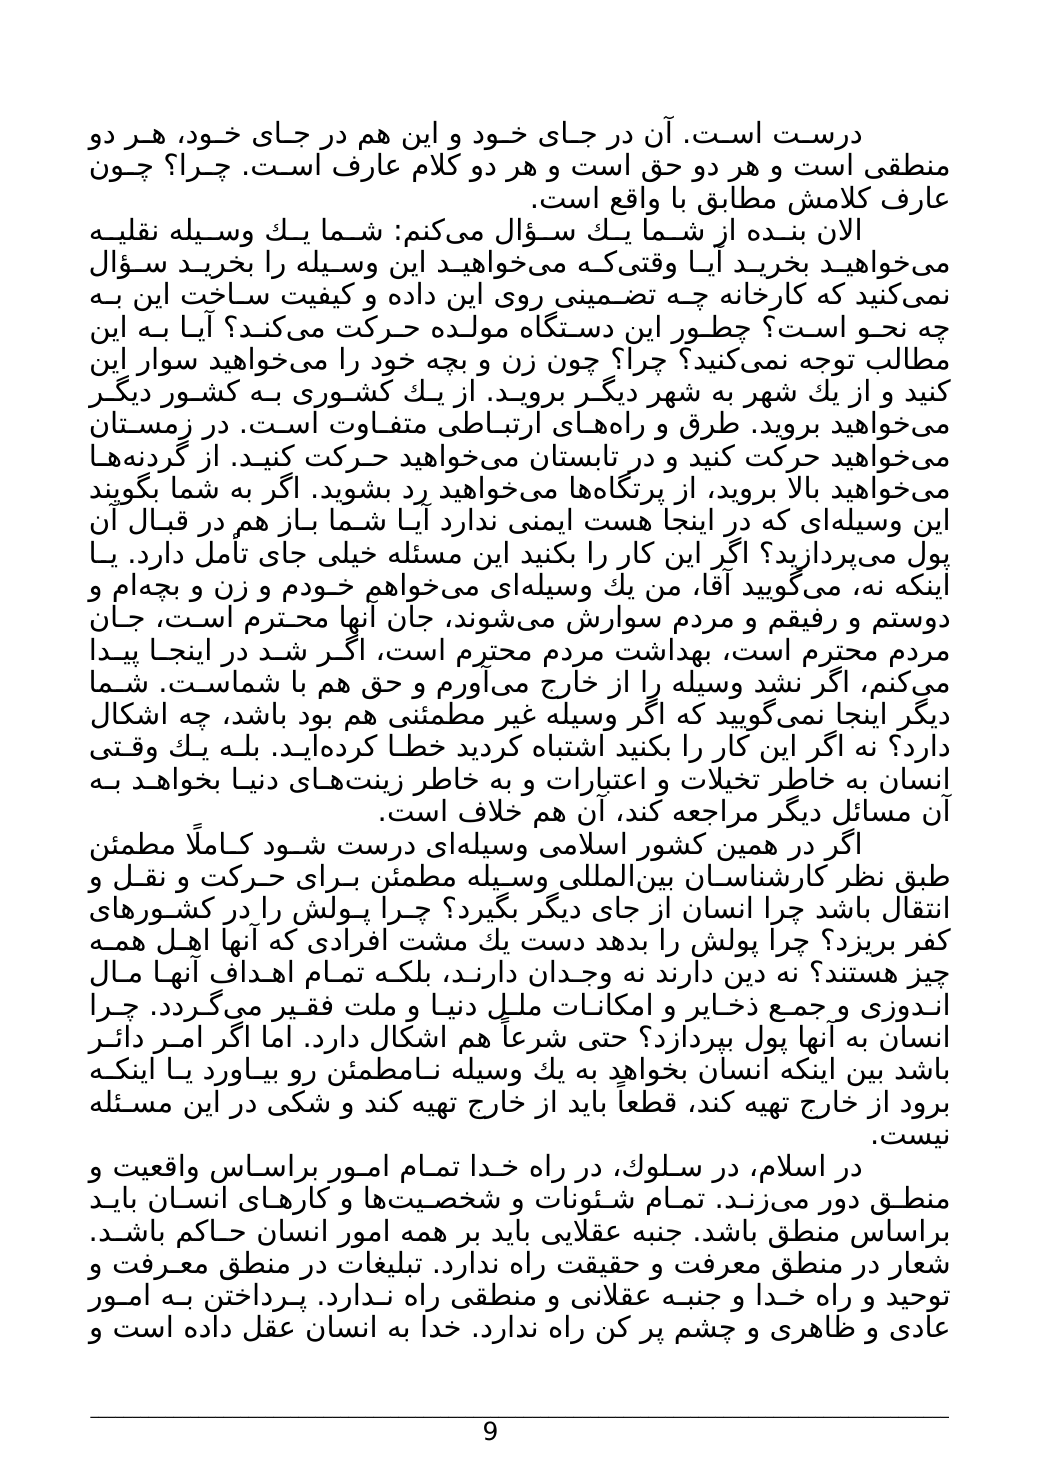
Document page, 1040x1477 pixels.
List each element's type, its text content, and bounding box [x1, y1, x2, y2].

text درست است. آن در جای خود و این هم در جای خود، هر دو منطقی است و هر دو حق است و هر دو كلام عارف است. چرا؟ چون عارف كلامش مطابق با واقع است. [89, 118, 951, 215]
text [89, 1151, 951, 1345]
text الان بنده از شما یك سؤال می‌كنم: شما یك وسیله نقلیه می‌خواهید بخرید آیا وقتی‌كه می‌خواهید این وسیله را بخرید سؤال نمی‌كنید كه كارخانه چه تضمینی روی این داده و كیفیت ساخت این به چه نحو است؟ چطور این دستگاه مولده حركت می‌كند؟ آیا به این مطالب توجه نمی‌كنید؟ چرا؟ چون زن و بچه خود را می‌خواهید سوار این كنید و از یك شهر به شهر دیگر بروید. از یك كشوری به كشور دیگر می‌خواهید بروید. طرق و راه‌های ارتباطی متفاوت است. در زمستان می‌خواهید حركت كنید و در تابستان می‌خواهید حركت كنید. از گردنه‌ها می‌خواهید بالا بروید، از پرتگاه‌ها می‌خواهید رد بشوید. اگر به شما بگویند این وسیله‌ای كه در اینجا هست ایمنی ندارد آیا شما باز هم در قبال آن پول می‌پردازید؟ اگر این كار را بكنید این مسئله خیلی جای تأمل دارد. یا اینكه نه، می‌گویید آقا، من یك وسیله‌ای می‌خواهم خودم و زن و بچه‌ام و دوستم و رفیقم و مردم سوارش می‌شوند، جان آنها محترم است، جان مردم محترم است، بهداشت مردم محترم است، اگر شد در اینجا پیدا می‌كنم، اگر نشد وسیله را از خارج می‌آورم و حق هم با شماست. شما دیگر اینجا نمی‌گویید كه اگر وسیله غیر مطمئنی هم بود باشد، چه اشكال دارد؟ نه اگر این كار را بكنید اشتباه كردید خطا كرده‌اید. بله یك وقتی انسان به خاطر تخیلات و اعتبارات و به خاطر زینت‌های دنیا بخواهد به آن مسائل دیگر مراجعه كند، آن هم خلاف است. [89, 215, 951, 828]
text اگر در همین كشور اسلامی وسیله‌ای درست شود كاملًا مطمئن طبق نظر كارشناسان بین‌المللی وسیله مطمئن برای حركت و نقل و انتقال باشد چرا انسان از جای دیگر بگیرد؟ چرا پولش را در كشورهای كفر بریزد؟ چرا پولش را بدهد دست یك مشت افرادی كه آنها اهل همه چیز هستند؟ نه دین دارند نه وجدان دارند، بلكه تمام اهداف آنها مال اندوزی و جمع ذخایر و امكانات ملل دنیا و ملت فقیر می‌گردد. چرا انسان به آنها پول بپردازد؟ حتی شرعاً هم اشكال دارد. اما اگر امر دائر باشد بین اینكه انسان بخواهد به یك وسیله نامطمئن رو بیاورد یا اینكه برود از خارج تهیه كند، قطعاً باید از خارج تهیه كند و شكی در این مسئله نیست. [89, 828, 951, 1151]
